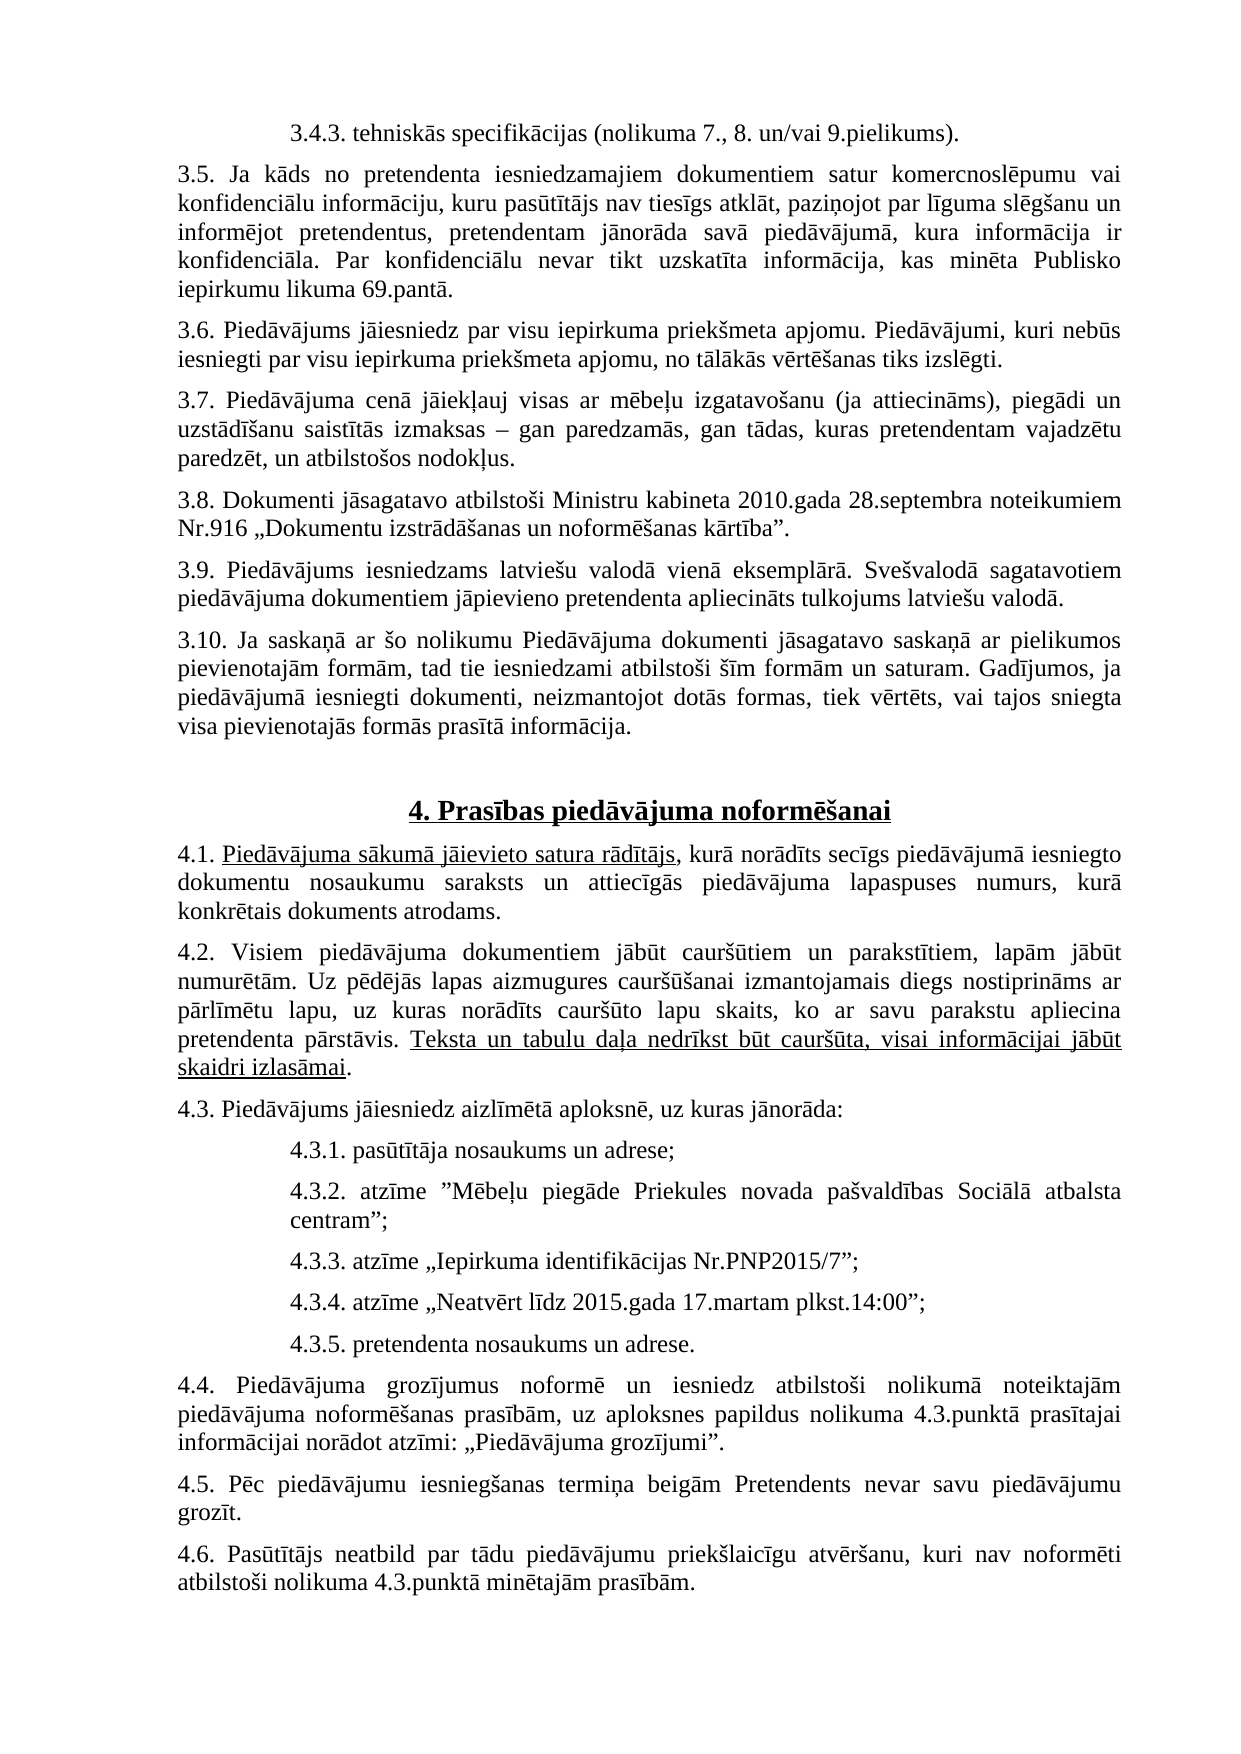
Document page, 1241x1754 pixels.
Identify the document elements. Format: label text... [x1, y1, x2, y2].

text 4.3. Piedāvājums jāiesniedz aizlīmētā aploksnē, uz kuras jānorāda: [177, 1094, 1122, 1122]
text 4.1. Piedāvājuma sākumā jāievieto satura rādītājs, kurā norādīts secīgs piedāvājumā iesniegto dokumentu nosaukumu saraksts un attiecīgās piedāvājuma lapaspuses numurs, kurā konkrētais dokuments atrodams. [177, 839, 1122, 925]
text 4.3.1. pasūtītāja nosaukums un adrese; [290, 1135, 1122, 1164]
text 4.6. Pasūtītājs neatbild par tādu piedāvājumu priekšlaicīgu atvēršanu, kuri nav noformēti atbilstoši nolikuma 4.3.punktā minētajām prasībām. [177, 1539, 1122, 1596]
text 4.3.4. atzīme „Neatvērt līdz 2015.gada 17.martam plkst.14:00”; [290, 1287, 1122, 1316]
text 3.5. Ja kāds no pretendenta iesniedzamajiem dokumentiem satur komercnoslēpumu vai konfidenciālu informāciju, kuru pasūtītājs nav tiesīgs atklāt, paziņojot par līguma slēgšanu un informējot pretendentus, pretendentam jānorāda savā piedāvājumā, kura informācija ir konfidenciāla. Par konfidenciālu nevar tikt uzskatīta informācija, kas minēta Publisko iepirkumu likuma 69.pantā. [177, 159, 1122, 303]
text 4. Prasības piedāvājuma noformēšanai [177, 793, 1122, 826]
text 4.3.2. atzīme ”Mēbeļu piegāde Priekules novada pašvaldības Sociālā atbalsta centram”; [290, 1176, 1122, 1234]
text 3.4.3. tehniskās specifikācijas (nolikuma 7., 8. un/vai 9.pielikums). [290, 118, 1122, 147]
text 3.9. Piedāvājums iesniedzams latviešu valodā vienā eksemplārā. Svešvalodā sagatavotiem piedāvājuma dokumentiem jāpievieno pretendenta apliecināts tulkojums latviešu valodā. [177, 555, 1122, 612]
text 4.3.3. atzīme „Iepirkuma identifikācijas Nr.PNP2015/7”; [290, 1246, 1122, 1275]
text 4.5. Pēc piedāvājumu iesniegšanas termiņa beigām Pretendents nevar savu piedāvājumu grozīt. [177, 1469, 1122, 1526]
text 4.4. Piedāvājuma grozījumus noformē un iesniedz atbilstoši nolikumā noteiktajām piedāvājuma noformēšanas prasībām, uz aploksnes papildus nolikuma 4.3.punktā prasītajai informācijai norādot atzīmi: „Piedāvājuma grozījumi”. [177, 1370, 1122, 1456]
text 3.10. Ja saskaņā ar šo nolikumu Piedāvājuma dokumenti jāsagatavo saskaņā ar pielikumos pievienotajām formām, tad tie iesniedzami atbilstoši šīm formām un saturam. Gadījumos, ja piedāvājumā iesniegti dokumenti, neizmantojot dotās formas, tiek vērtēts, vai tajos sniegta visa pievienotajās formās prasītā informācija. [177, 625, 1122, 740]
text 3.7. Piedāvājuma cenā jāiekļauj visas ar mēbeļu izgatavošanu (ja attiecināms), piegādi un uzstādīšanu saistītās izmaksas – gan paredzamās, gan tādas, kuras pretendentam vajadzētu paredzēt, un atbilstošos nodokļus. [177, 386, 1122, 472]
text 3.6. Piedāvājums jāiesniedz par visu iepirkuma priekšmeta apjomu. Piedāvājumi, kuri nebūs iesniegti par visu iepirkuma priekšmeta apjomu, no tālākās vērtēšanas tiks izslēgti. [177, 316, 1122, 373]
text 4.3.5. pretendenta nosaukums un adrese. [290, 1329, 1122, 1357]
text 4.2. Visiem piedāvājuma dokumentiem jābūt cauršūtiem un parakstītiem, lapām jābūt numurētām. Uz pēdējās lapas aizmugures cauršūšanai izmantojamais diegs nostiprināms ar pārlīmētu lapu, uz kuras norādīts cauršūto lapu skaits, ko ar savu parakstu apliecina pretendenta pārstāvis. Teksta un tabulu daļa nedrīkst būt cauršūta, visai informācijai jābūt skaidri izlasāmai. [177, 937, 1122, 1081]
text 3.8. Dokumenti jāsagatavo atbilstoši Ministru kabineta 2010.gada 28.septembra noteikumiem Nr.916 „Dokumentu izstrādāšanas un noformēšanas kārtība”. [177, 485, 1122, 542]
